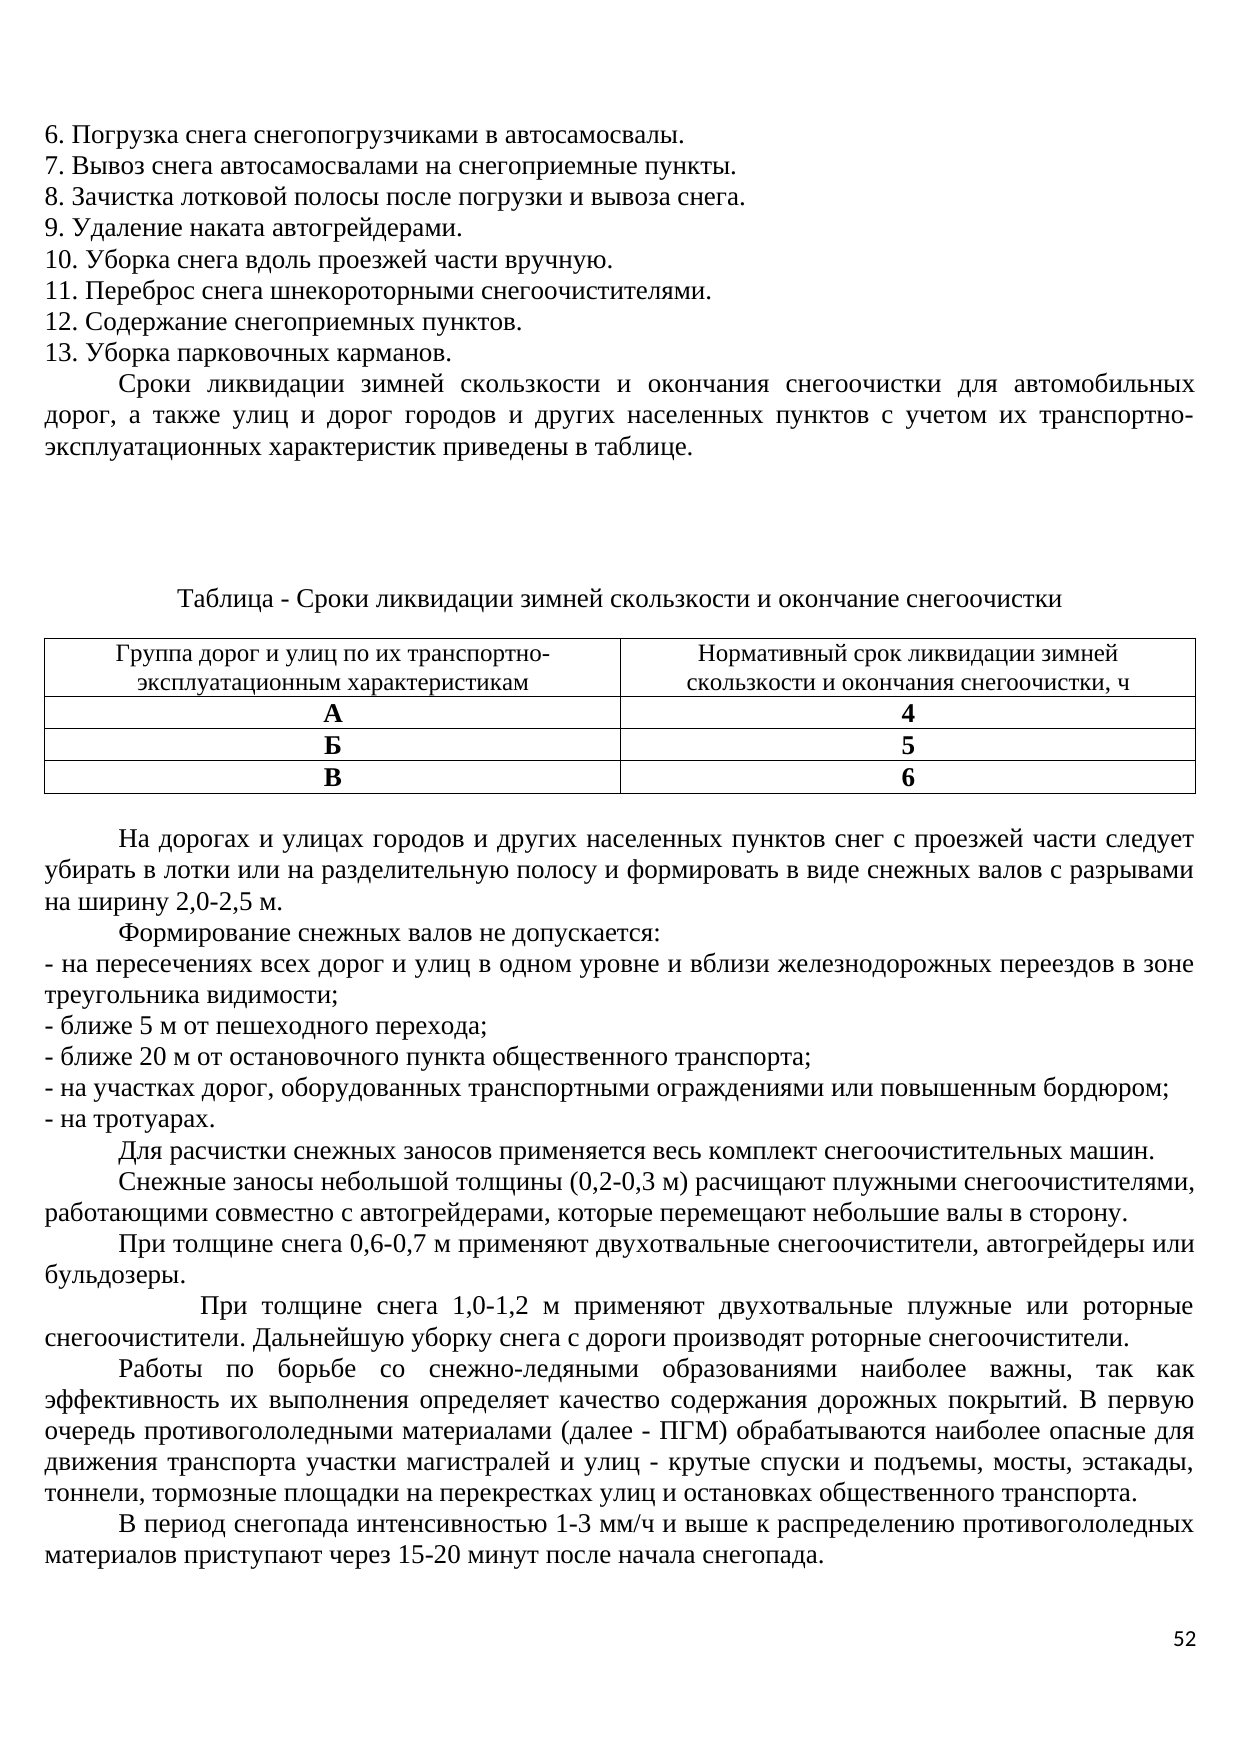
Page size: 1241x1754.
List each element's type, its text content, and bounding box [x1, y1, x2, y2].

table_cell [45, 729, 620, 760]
text Работы по борьбе со снежно-ледяными образованиями наиболее важны, так как эффективность их выполнения определяет качество содержания дорожных покрытий. В первую очередь противогололедными материалами (далее - ПГМ) обрабатываются наиболее опасные для движения транспорта участки магистралей и улиц - крутые спуски и подъемы, мосты, эстакады, тоннели, тормозные площадки на перекрестках улиц и остановках общественного транспорта. [44, 1352, 1196, 1507]
text Таблица - Сроки ликвидации зимней скользкости и окончание снегоочистки [44, 582, 1196, 613]
text На дорогах и улицах городов и других населенных пунктов снег с проезжей части следует убирать в лотки или на разделительную полосу и формировать в виде снежных валов с разрывами на ширину 2,0-2,5 м. [44, 822, 1196, 916]
text 10. Уборка снега вдоль проезжей части вручную. [44, 243, 1196, 274]
text 7. Вывоз снега автосамосвалами на снегоприемные пункты. [44, 149, 1196, 180]
text Для расчистки снежных заносов применяется весь комплект снегоочистительных машин. [44, 1134, 1196, 1165]
text При толщине снега 0,6-0,7 м применяют двухотвальные снегоочистители, автогрейдеры или бульдозеры. [44, 1227, 1196, 1289]
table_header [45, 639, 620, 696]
text - ближе 5 м от пешеходного перехода; [44, 1009, 1196, 1040]
text - на тротуарах. [44, 1103, 1196, 1134]
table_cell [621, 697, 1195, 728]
text 9. Удаление наката автогрейдерами. [44, 212, 1196, 243]
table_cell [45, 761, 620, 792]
text 12. Содержание снегоприемных пунктов. [44, 305, 1196, 336]
text 13. Уборка парковочных карманов. [44, 336, 1196, 367]
text Сроки ликвидации зимней скользкости и окончания снегоочистки для автомобильных дорог, а также улиц и дорог городов и других населенных пунктов с учетом их транспортно-эксплуатационных характеристик приведены в таблице. [44, 367, 1196, 461]
text - ближе 20 м от остановочного пункта общественного транспорта; [44, 1040, 1196, 1071]
text 8. Зачистка лотковой полосы после погрузки и вывоза снега. [44, 180, 1196, 212]
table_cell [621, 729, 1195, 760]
text 6. Погрузка снега снегопогрузчиками в автосамосвалы. [44, 118, 1196, 149]
text При толщине снега 1,0-1,2 м применяют двухотвальные плужные или роторные снегоочистители. Дальнейшую уборку снега с дороги производят роторные снегоочистители. [44, 1289, 1196, 1352]
text Снежные заносы небольшой толщины (0,2-0,3 м) расчищают плужными снегоочистителями, работающими совместно с автогрейдерами, которые перемещают небольшие валы в сторону. [44, 1165, 1196, 1227]
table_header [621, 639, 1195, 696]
text В период снегопада интенсивностью 1-3 мм/ч и выше к распределению противогололедных материалов приступают через 15-20 минут после начала снегопада. [44, 1507, 1196, 1570]
text - на участках дорог, оборудованных транспортными ограждениями или повышенным бордюром; [44, 1071, 1196, 1103]
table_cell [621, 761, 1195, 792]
text 11. Переброс снега шнекороторными снегоочистителями. [44, 274, 1196, 305]
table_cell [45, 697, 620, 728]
text - на пересечениях всех дорог и улиц в одном уровне и вблизи железнодорожных переездов в зоне треугольника видимости; [44, 947, 1196, 1009]
text Формирование снежных валов не допускается: [44, 916, 1196, 947]
